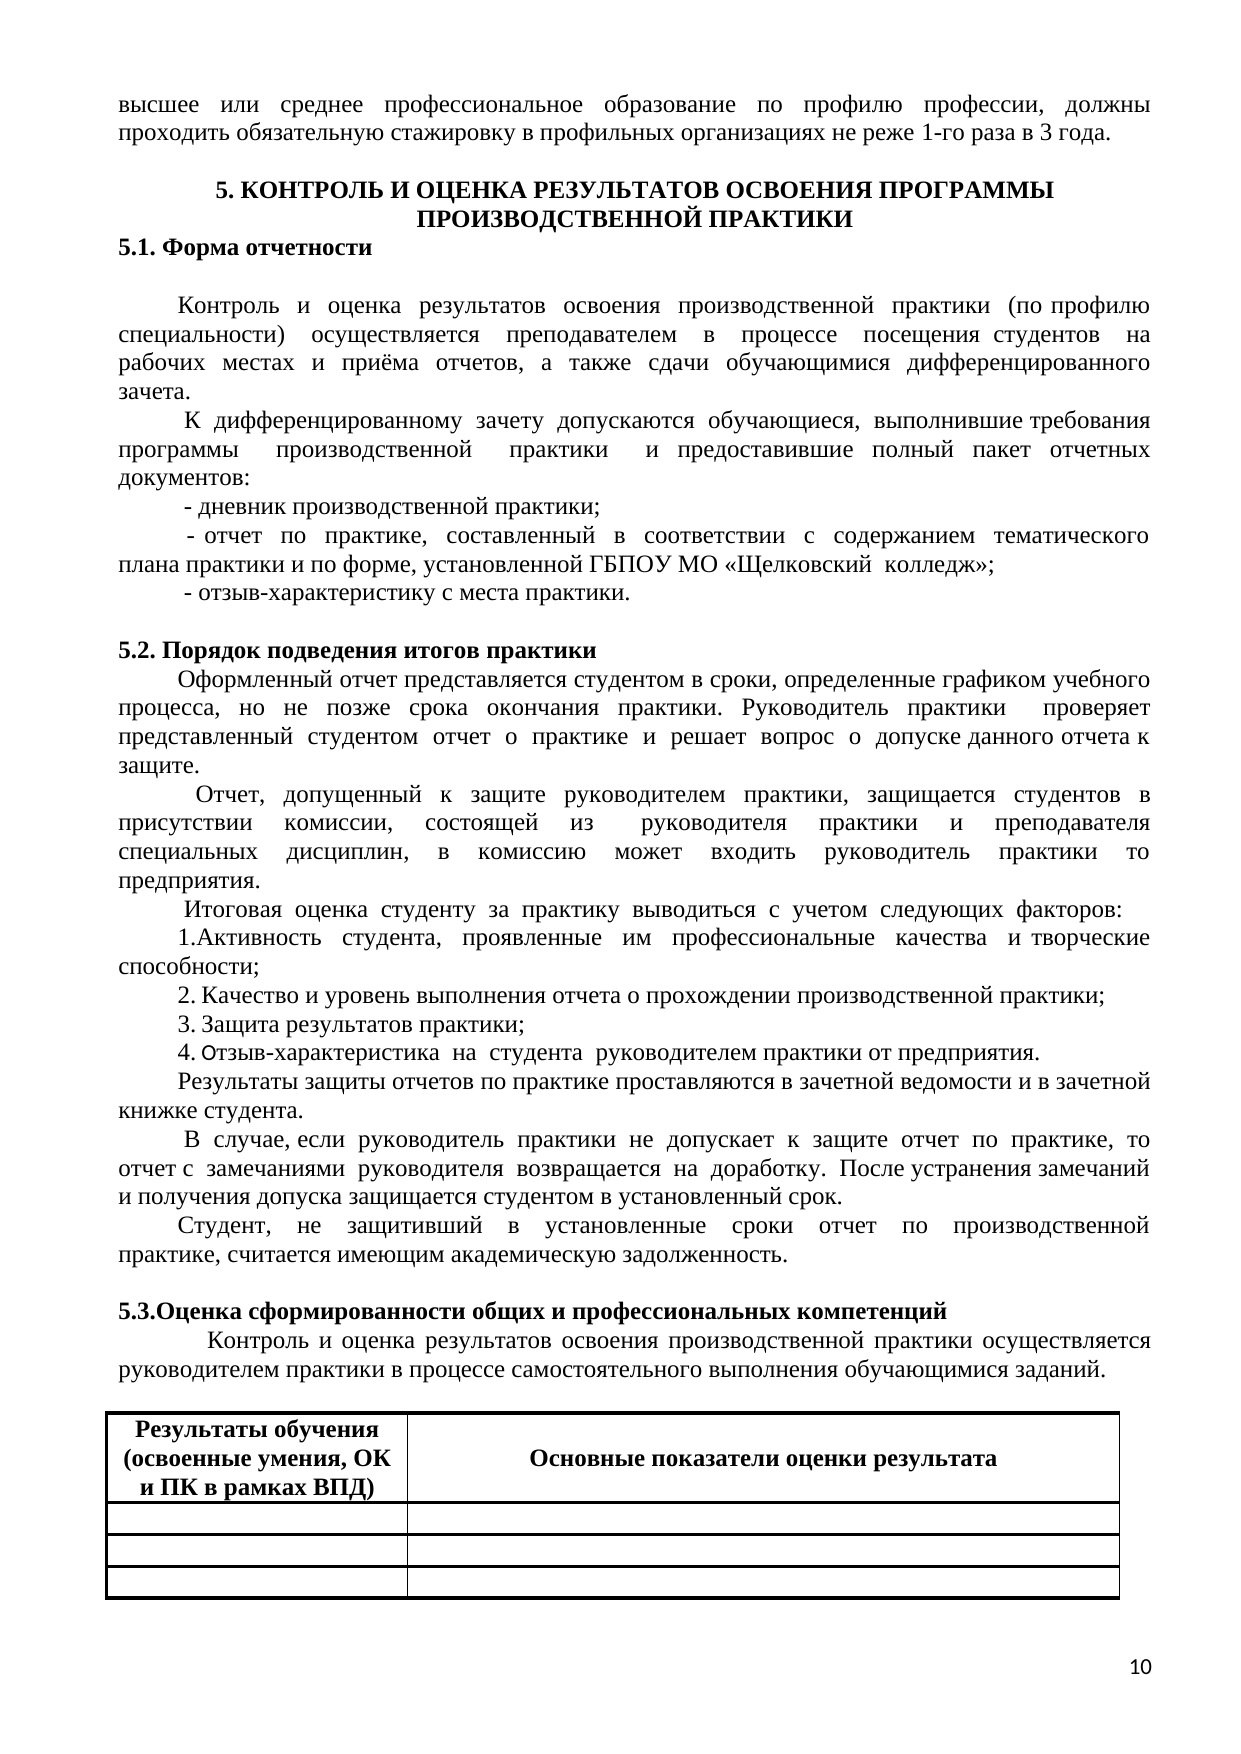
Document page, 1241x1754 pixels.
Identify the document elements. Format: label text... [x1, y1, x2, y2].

text Отчет, допущенный к защите руководителем практики, защищается студентов в присутствии комиссии, состоящей из руководителя практики и преподавателя специальных дисциплин, в комиссию может входить руководитель практики то предприятия. [118, 779, 1152, 894]
table_cell [108, 1568, 407, 1596]
text 2. Качество и уровень выполнения отчета о прохождении производственной практики; [118, 980, 1152, 1009]
text Контроль и оценка результатов освоения производственной практики осуществляется руководителем практики в процессе самостоятельного выполнения обучающимися заданий. [118, 1325, 1152, 1383]
text 1.Активность студента, проявленные им профессиональные качества и творческие способности; [118, 922, 1152, 980]
table_cell [108, 1536, 407, 1564]
text 5.1. Форма отчетности [118, 232, 1152, 261]
text К дифференцированному зачету допускаются обучающиеся, выполнившие требования программы производственной практики и предоставившие полный пакет отчетных документов: [118, 405, 1152, 491]
text - дневник производственной практики; [118, 491, 1152, 520]
text Итоговая оценка студенту за практику выводиться с учетом следующих факторов: [118, 894, 1152, 922]
text 5.2. Порядок подведения итогов практики [118, 635, 1152, 664]
text Результаты защиты отчетов по практике проставляются в зачетной ведомости и в зачетной книжке студента. [118, 1066, 1152, 1124]
text 3. Защита результатов практики; [118, 1009, 1152, 1037]
text Оформленный отчет представляется студентом в сроки, определенные графиком учебного процесса, но не позже срока окончания практики. Руководитель практики проверяет представленный студентом отчет о практике и решает вопрос о допуске данного отчета к защите. [118, 664, 1152, 779]
table_cell [408, 1536, 1119, 1564]
text В случае, если руководитель практики не допускает к защите отчет по практике, то отчет с замечаниями руководителя возвращается на доработку. После устранения замечаний и получения допуска защищается студентом в установленный срок. [118, 1124, 1152, 1210]
text Контроль и оценка результатов освоения производственной практики (по профилю специальности) осуществляется преподавателем в процессе посещения студентов на рабочих местах и приёма отчетов, а также сдачи обучающимися дифференцированного зачета. [118, 290, 1152, 405]
table_header Основные показатели оценки результата [408, 1415, 1119, 1501]
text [118, 89, 1152, 146]
text - отчет по практике, составленный в соответствии с содержанием тематического плана практики и по форме, установленной ГБПОУ МО «Щелковский колледж»; [118, 520, 1152, 577]
table_cell [108, 1504, 407, 1533]
text - отзыв-характеристику с места практики. [118, 577, 1152, 606]
text 5. КОНТРОЛЬ И ОЦЕНКА РЕЗУЛЬТАТОВ ОСВОЕНИЯ ПРОГРАММЫ ПРОИЗВОДСТВЕННОЙ ПРАКТИКИ [118, 175, 1152, 232]
table_header Результаты обучения (освоенные умения, ОК и ПК в рамках ВПД) [108, 1415, 407, 1501]
table_cell [408, 1568, 1119, 1596]
text 4. Отзыв-характеристика на студента руководителем практики от предприятия. [118, 1037, 1152, 1066]
table_cell [408, 1504, 1119, 1533]
text Студент, не защитивший в установленные сроки отчет по производственной практике, считается имеющим академическую задолженность. [118, 1210, 1152, 1268]
text 5.3.Оценка сформированности общих и профессиональных компетенций [118, 1296, 1152, 1325]
